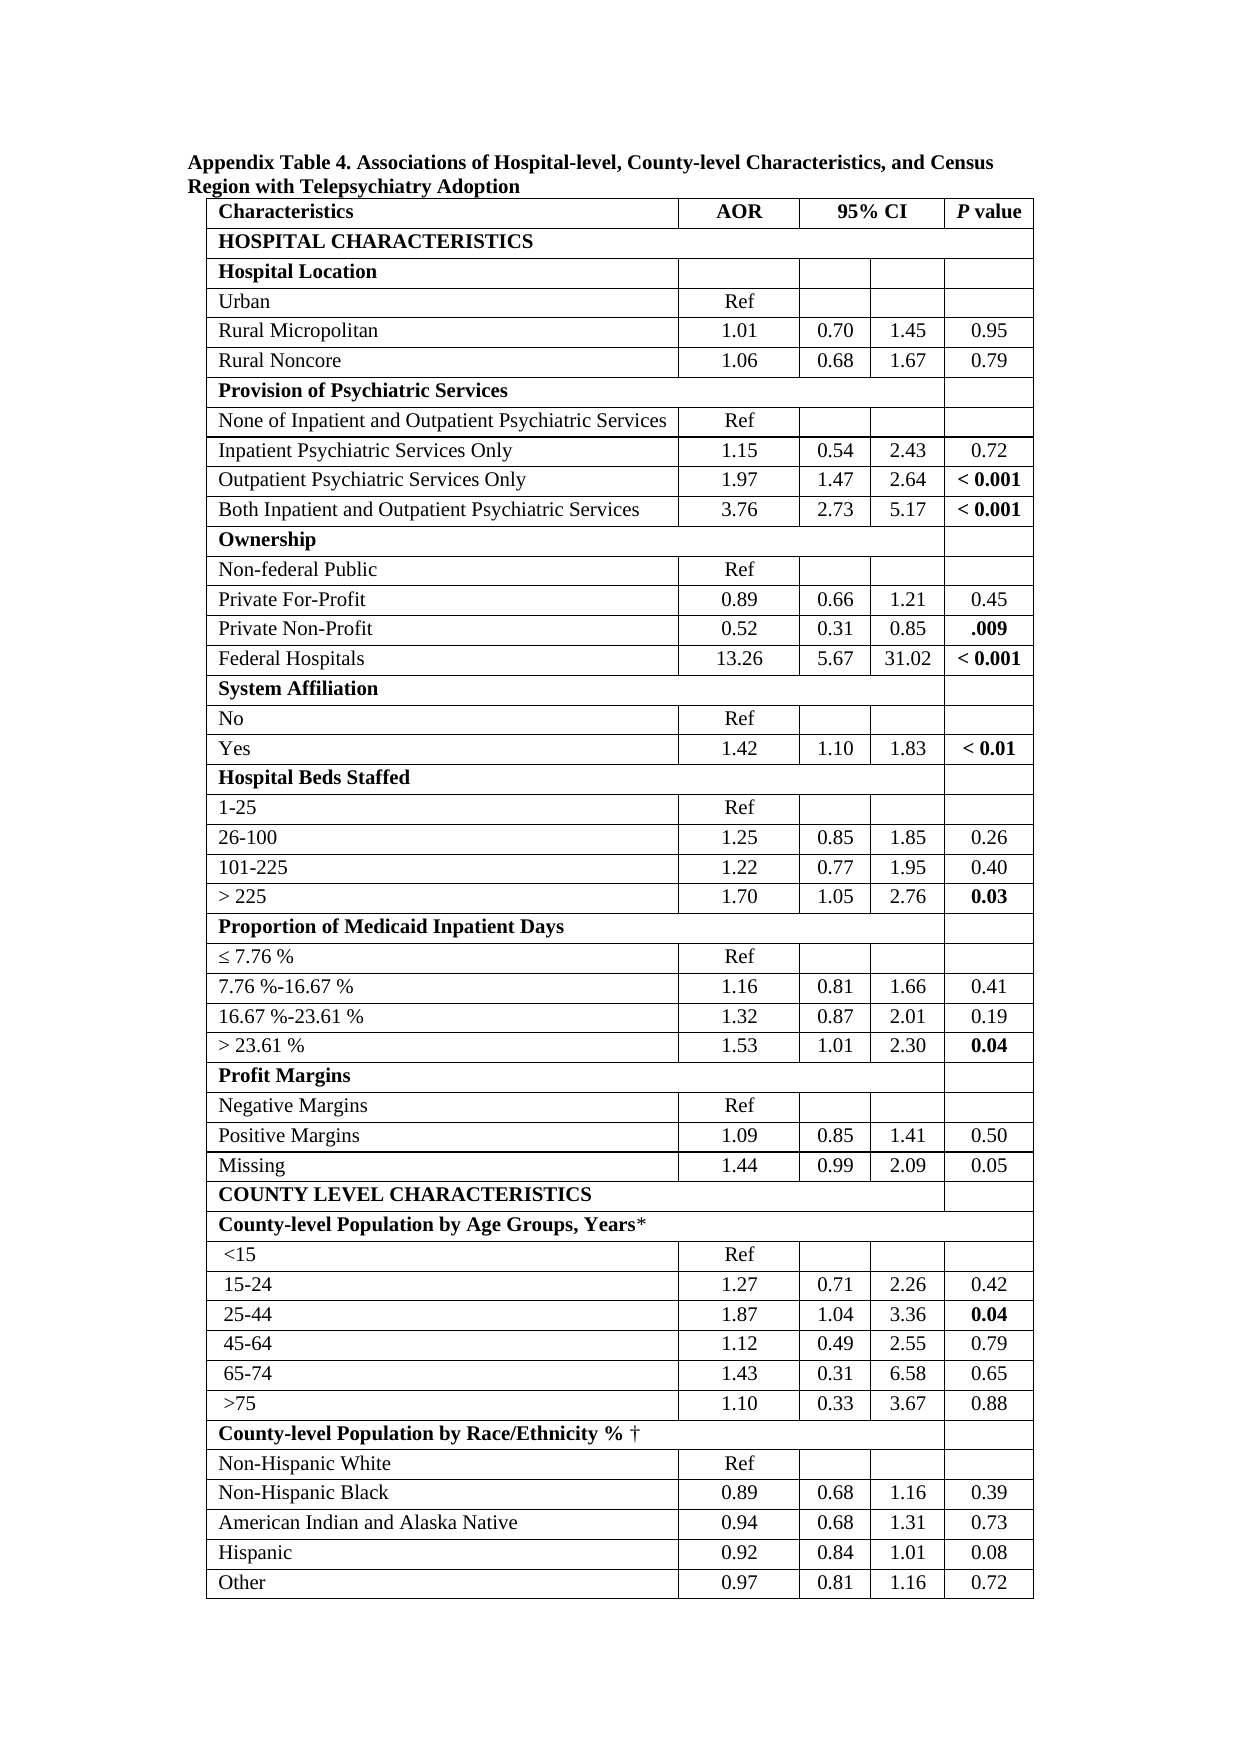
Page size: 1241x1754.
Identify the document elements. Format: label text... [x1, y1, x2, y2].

table_cell Positive Margins [207, 1123, 678, 1151]
table_cell 16.67 %-23.61 % [207, 1004, 678, 1032]
table_cell 0.97 [679, 1570, 799, 1598]
table_cell 7.76 %-16.67 % [207, 974, 678, 1002]
table_cell [800, 259, 870, 287]
table_cell 0.41 [945, 974, 1033, 1002]
table_cell 2.30 [871, 1033, 944, 1062]
table_cell [945, 795, 1033, 824]
table_cell 0.05 [945, 1153, 1033, 1181]
table_cell [945, 706, 1033, 734]
table_cell 3.76 [679, 497, 799, 526]
table_cell [800, 289, 870, 317]
table_cell Ref [679, 557, 799, 585]
table_cell 0.85 [800, 1123, 870, 1151]
table_cell [945, 259, 1033, 287]
table_cell 0.68 [800, 1510, 870, 1539]
table_cell 0.84 [800, 1540, 870, 1568]
table_cell 25-44 [207, 1301, 678, 1330]
table_cell 1.97 [679, 467, 799, 496]
table_cell Ref [679, 795, 799, 824]
table_cell 1.27 [679, 1272, 799, 1300]
table_cell < 0.001 [945, 646, 1033, 675]
table_cell [945, 1450, 1033, 1479]
table_cell 0.65 [945, 1361, 1033, 1390]
table_cell 0.89 [679, 1480, 799, 1509]
table_cell Ref [679, 1242, 799, 1271]
table_cell Rural Noncore [207, 348, 678, 377]
table_header AOR [679, 199, 799, 228]
table_cell 1.21 [871, 586, 944, 615]
table_cell [945, 557, 1033, 585]
table_cell [945, 765, 1033, 794]
table_cell Private Non-Profit [207, 616, 678, 645]
table_cell 0.72 [945, 438, 1033, 466]
table_cell Rural Micropolitan [207, 318, 678, 347]
table_cell System Affiliation [207, 676, 944, 704]
table_cell 65-74 [207, 1361, 678, 1390]
table_cell Provision of Psychiatric Services [207, 378, 944, 407]
table_cell 1.95 [871, 855, 944, 883]
table_cell 0.68 [800, 1480, 870, 1509]
table_cell 5.67 [800, 646, 870, 675]
table_cell [945, 378, 1033, 407]
table_cell 0.95 [945, 318, 1033, 347]
table_cell [945, 914, 1033, 943]
table_cell >75 [207, 1391, 678, 1419]
table_cell 1.53 [679, 1033, 799, 1062]
table_cell 0.79 [945, 348, 1033, 377]
table_cell 0.66 [800, 586, 870, 615]
table_cell 0.81 [800, 974, 870, 1002]
table_cell Outpatient Psychiatric Services Only [207, 467, 678, 496]
table_cell Other [207, 1570, 678, 1598]
table_cell 1.16 [871, 1480, 944, 1509]
table_cell 0.04 [945, 1301, 1033, 1330]
table_cell 1.12 [679, 1331, 799, 1360]
table_cell 0.79 [945, 1331, 1033, 1360]
table_cell 1.04 [800, 1301, 870, 1330]
table_cell Non-Hispanic Black [207, 1480, 678, 1509]
table_cell 0.03 [945, 884, 1033, 913]
table_cell 2.09 [871, 1153, 944, 1181]
table_cell 0.19 [945, 1004, 1033, 1032]
table_cell 0.04 [945, 1033, 1033, 1062]
table_cell [800, 1093, 870, 1122]
table_cell [800, 1242, 870, 1271]
table_cell Both Inpatient and Outpatient Psychiatric Services [207, 497, 678, 526]
table_cell Urban [207, 289, 678, 317]
table_cell 2.76 [871, 884, 944, 913]
table_cell 1.42 [679, 735, 799, 764]
table_cell Profit Margins [207, 1063, 944, 1092]
table_cell > 23.61 % [207, 1033, 678, 1062]
table_cell [871, 706, 944, 734]
table_cell 0.89 [679, 586, 799, 615]
table_cell Negative Margins [207, 1093, 678, 1122]
table_cell 15-24 [207, 1272, 678, 1300]
table_cell 1.83 [871, 735, 944, 764]
table_cell Private For-Profit [207, 586, 678, 615]
table_cell 2.26 [871, 1272, 944, 1300]
table_cell COUNTY LEVEL CHARACTERISTICS [207, 1182, 944, 1211]
table_cell 0.71 [800, 1272, 870, 1300]
table_cell [945, 676, 1033, 704]
table_cell 1.25 [679, 825, 799, 853]
table_cell 1.41 [871, 1123, 944, 1151]
table_cell [871, 795, 944, 824]
table_cell 0.26 [945, 825, 1033, 853]
table_cell 1.67 [871, 348, 944, 377]
table_cell [800, 408, 870, 436]
table_cell 0.68 [800, 348, 870, 377]
subtitle Appendix Table 4. Associations of Hospital-level, County-level Characteristics, and Census Region with Telepsychiatry Adoption [187, 150, 1053, 198]
table_cell 0.45 [945, 586, 1033, 615]
table_cell None of Inpatient and Outpatient Psychiatric Services [207, 408, 678, 436]
table_cell 0.85 [800, 825, 870, 853]
table_cell 3.67 [871, 1391, 944, 1419]
table_cell > 225 [207, 884, 678, 913]
table_cell [871, 557, 944, 585]
table_cell County-level Population by Age Groups, Years* [207, 1212, 1033, 1241]
table_cell 2.73 [800, 497, 870, 526]
table_cell 0.92 [679, 1540, 799, 1568]
table_cell 1.47 [800, 467, 870, 496]
table_cell [871, 259, 944, 287]
table_cell 6.58 [871, 1361, 944, 1390]
table_cell 1.16 [871, 1570, 944, 1598]
table_cell 1-25 [207, 795, 678, 824]
table_cell [679, 259, 799, 287]
table_cell Yes [207, 735, 678, 764]
table_cell [871, 1450, 944, 1479]
table_cell [871, 289, 944, 317]
table_cell Ref [679, 1093, 799, 1122]
table_cell HOSPITAL CHARACTERISTICS [207, 229, 1033, 258]
table_cell 0.33 [800, 1391, 870, 1419]
table_cell [800, 944, 870, 973]
table_cell 0.42 [945, 1272, 1033, 1300]
table_cell [945, 1242, 1033, 1271]
table_cell 1.22 [679, 855, 799, 883]
table_cell Ownership [207, 527, 944, 556]
table_cell [800, 706, 870, 734]
table_cell 0.39 [945, 1480, 1033, 1509]
table_cell 26-100 [207, 825, 678, 853]
table_cell 31.02 [871, 646, 944, 675]
table_cell 2.43 [871, 438, 944, 466]
table_cell Inpatient Psychiatric Services Only [207, 438, 678, 466]
table_cell Ref [679, 706, 799, 734]
table_cell County-level Population by Race/Ethnicity % † [207, 1421, 944, 1449]
table_cell 1.15 [679, 438, 799, 466]
table_cell Federal Hospitals [207, 646, 678, 675]
table_cell Ref [679, 408, 799, 436]
table_cell 0.31 [800, 1361, 870, 1390]
table_cell Ref [679, 289, 799, 317]
table_cell 13.26 [679, 646, 799, 675]
table_cell 0.77 [800, 855, 870, 883]
table_cell 0.85 [871, 616, 944, 645]
table_cell 0.73 [945, 1510, 1033, 1539]
table_cell ≤ 7.76 % [207, 944, 678, 973]
table_cell [800, 1450, 870, 1479]
table_header 95% CI [800, 199, 944, 228]
table_cell 1.01 [800, 1033, 870, 1062]
table_cell 0.54 [800, 438, 870, 466]
table_cell 0.87 [800, 1004, 870, 1032]
table_cell Non-Hispanic White [207, 1450, 678, 1479]
table_cell Hospital Location [207, 259, 678, 287]
table_cell 2.55 [871, 1331, 944, 1360]
table_cell < 0.001 [945, 497, 1033, 526]
table_cell [945, 289, 1033, 317]
table_cell 0.31 [800, 616, 870, 645]
table_cell 3.36 [871, 1301, 944, 1330]
table_cell 1.87 [679, 1301, 799, 1330]
table_cell [945, 1093, 1033, 1122]
table_cell 0.70 [800, 318, 870, 347]
table_cell [945, 944, 1033, 973]
table_cell No [207, 706, 678, 734]
table_cell [945, 527, 1033, 556]
table_cell 2.01 [871, 1004, 944, 1032]
table_cell 101-225 [207, 855, 678, 883]
table_cell 1.09 [679, 1123, 799, 1151]
table_cell 1.01 [871, 1540, 944, 1568]
table_cell 0.50 [945, 1123, 1033, 1151]
table_cell 1.10 [679, 1391, 799, 1419]
table_cell 0.88 [945, 1391, 1033, 1419]
table_cell [945, 1182, 1033, 1211]
table_cell 1.85 [871, 825, 944, 853]
table_cell 0.40 [945, 855, 1033, 883]
table_cell 1.70 [679, 884, 799, 913]
table_cell 1.32 [679, 1004, 799, 1032]
table_cell Proportion of Medicaid Inpatient Days [207, 914, 944, 943]
table_cell 0.08 [945, 1540, 1033, 1568]
table_cell 1.01 [679, 318, 799, 347]
table_cell Ref [679, 944, 799, 973]
table_cell Missing [207, 1153, 678, 1181]
table_cell [871, 1242, 944, 1271]
table_cell [871, 1093, 944, 1122]
table_cell Ref [679, 1450, 799, 1479]
table_cell [945, 408, 1033, 436]
table_cell 1.10 [800, 735, 870, 764]
table_cell 0.81 [800, 1570, 870, 1598]
table_cell 1.06 [679, 348, 799, 377]
table_cell American Indian and Alaska Native [207, 1510, 678, 1539]
table_cell Non-federal Public [207, 557, 678, 585]
table_cell [871, 944, 944, 973]
table_cell [945, 1063, 1033, 1092]
table_cell 2.64 [871, 467, 944, 496]
table_cell [945, 1421, 1033, 1449]
table_cell [800, 795, 870, 824]
table_cell 1.45 [871, 318, 944, 347]
table_cell <15 [207, 1242, 678, 1271]
table_cell 1.44 [679, 1153, 799, 1181]
table_cell 0.52 [679, 616, 799, 645]
table_cell 1.05 [800, 884, 870, 913]
table_cell 45-64 [207, 1331, 678, 1360]
table_cell 1.16 [679, 974, 799, 1002]
table_cell 1.43 [679, 1361, 799, 1390]
table_header Characteristics [207, 199, 678, 228]
table_cell Hospital Beds Staffed [207, 765, 944, 794]
table_cell .009 [945, 616, 1033, 645]
table_cell 0.72 [945, 1570, 1033, 1598]
table_cell 0.94 [679, 1510, 799, 1539]
table_cell 1.31 [871, 1510, 944, 1539]
table_cell 1.66 [871, 974, 944, 1002]
table_cell < 0.001 [945, 467, 1033, 496]
table_cell [871, 408, 944, 436]
table_cell 0.49 [800, 1331, 870, 1360]
table_cell < 0.01 [945, 735, 1033, 764]
table_cell 5.17 [871, 497, 944, 526]
table_cell [800, 557, 870, 585]
table_header P value [945, 199, 1033, 228]
table_cell 0.99 [800, 1153, 870, 1181]
table_cell Hispanic [207, 1540, 678, 1568]
